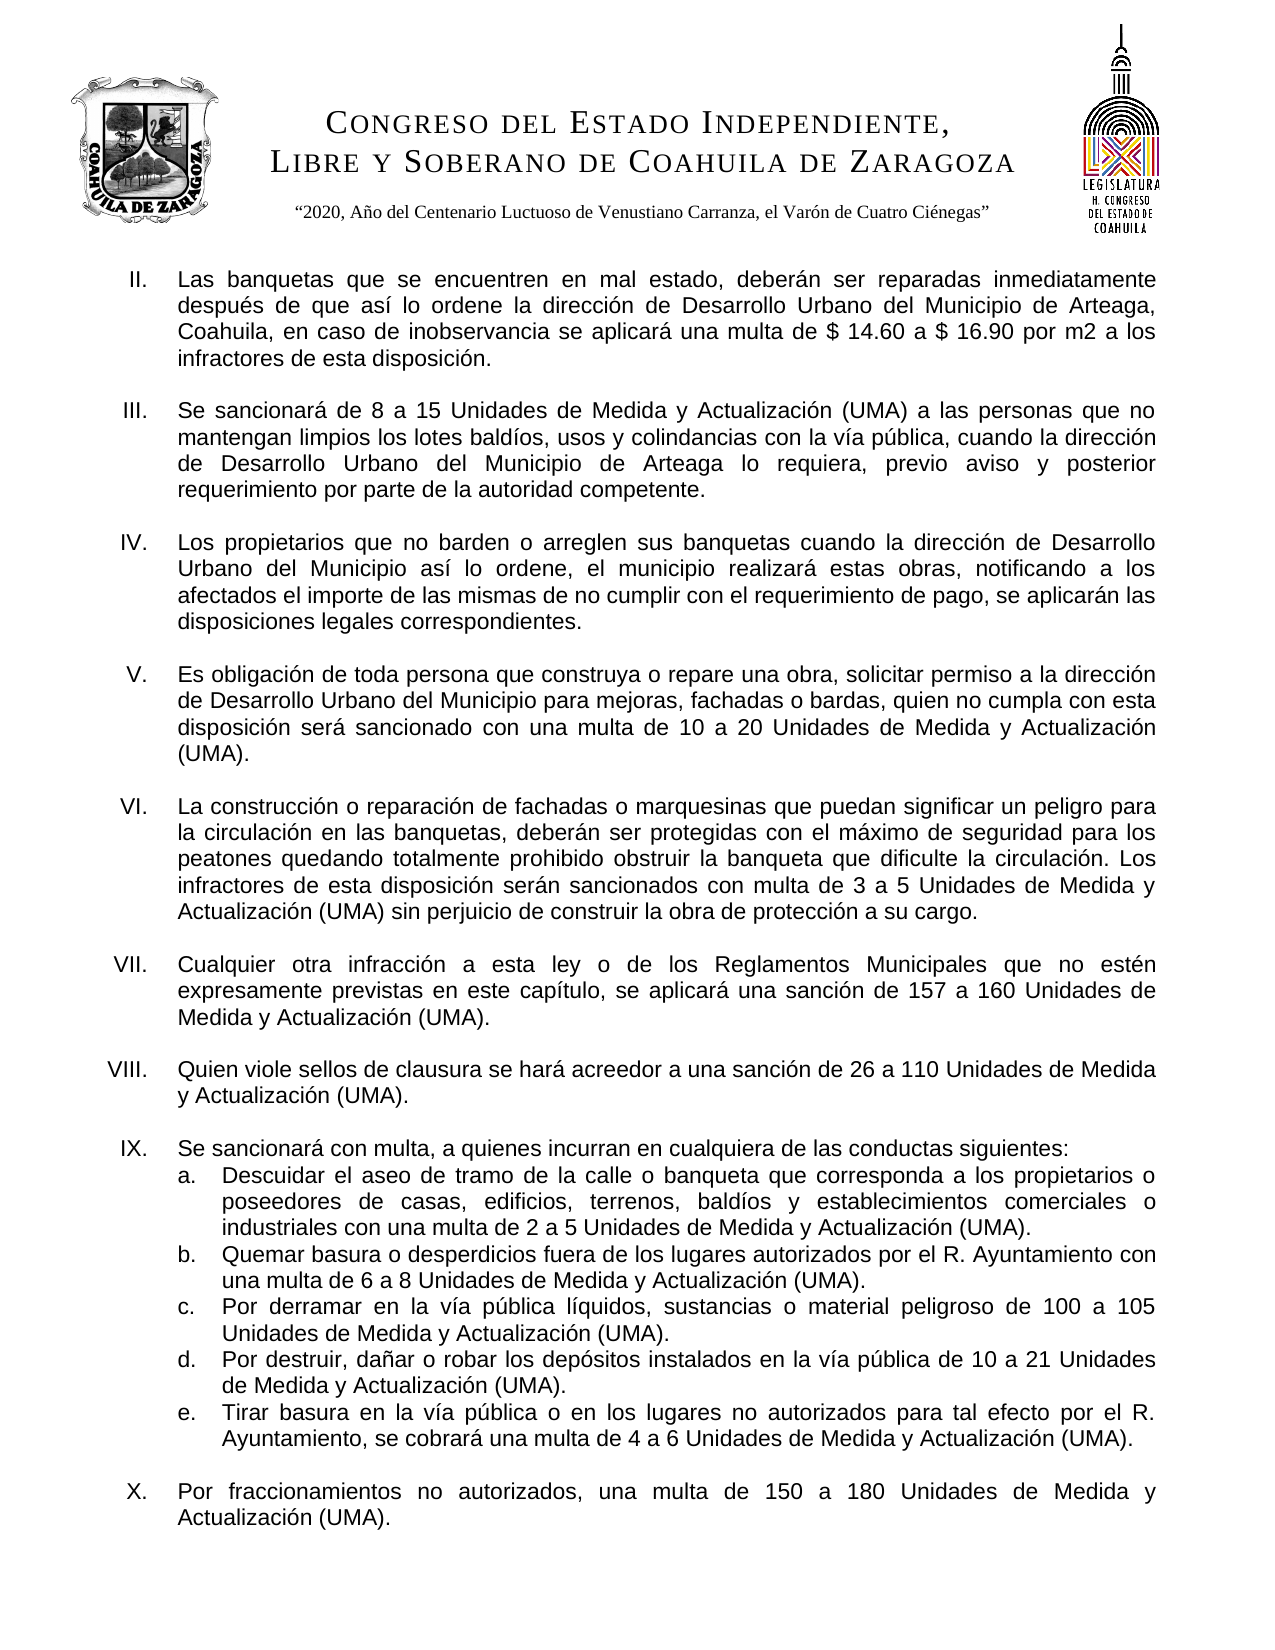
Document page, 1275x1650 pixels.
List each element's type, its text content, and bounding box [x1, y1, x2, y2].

picture [70, 77, 219, 223]
list Quien viole sellos de clausura se hará acreedor a una sanción de 26 a 110 Unidades de Medida y Actualización (UMA). [148, 1056, 1157, 1109]
list Las banquetas que se encuentren en mal estado, deberán ser reparadas inmediatamente después de que así lo ordene la dirección de Desarrollo Urbano del Municipio de Arteaga, Coahuila, en caso de inobservancia se aplicará una multa de $ 14.60 a $ 16.90 por m2 a los infractores de esta disposición. [148, 266, 1157, 371]
list Es obligación de toda persona que construya o repare una obra, solicitar permiso a la dirección de Desarrollo Urbano del Municipio para mejoras, fachadas o bardas, quien no cumpla con esta disposición será sancionado con una multa de 10 a 20 Unidades de Medida y Actualización (UMA). [148, 661, 1157, 766]
list Por fraccionamientos no autorizados, una multa de 150 a 180 Unidades de Medida y Actualización (UMA). [148, 1478, 1157, 1531]
list Tirar basura en la vía pública o en los lugares no autorizados para tal efecto por el R. Ayuntamiento, se cobrará una multa de 4 a 6 Unidades de Medida y Actualización (UMA). [177, 1399, 1157, 1451]
list Se sancionará de 8 a 15 Unidades de Medida y Actualización (UMA) a las personas que no mantengan limpios los lotes baldíos, usos y colindancias con la vía pública, cuando la dirección de Desarrollo Urbano del Municipio de Arteaga lo requiera, previo aviso y posterior requerimiento por parte de la autoridad competente. [148, 397, 1157, 503]
list Por destruir, dañar o robar los depósitos instalados en la vía pública de 10 a 21 Unidades de Medida y Actualización (UMA). [177, 1346, 1157, 1399]
list La construcción o reparación de fachadas o marquesinas que puedan significar un peligro para la circulación en las banquetas, deberán ser protegidas con el máximo de seguridad para los peatones quedando totalmente prohibido obstruir la banqueta que dificulte la circulación. Los infractores de esta disposición serán sancionados con multa de 3 a 5 Unidades de Medida y Actualización (UMA) sin perjuicio de construir la obra de protección a su cargo. [148, 793, 1157, 924]
picture [1083, 24, 1160, 233]
list Descuidar el aseo de tramo de la calle o banqueta que corresponda a los propietarios o poseedores de casas, edificios, terrenos, baldíos y establecimientos comerciales o industriales con una multa de 2 a 5 Unidades de Medida y Actualización (UMA). [177, 1162, 1157, 1241]
list Por derramar en la vía pública líquidos, sustancias o material peligroso de 100 a 105 Unidades de Medida y Actualización (UMA). [177, 1293, 1157, 1346]
list Los propietarios que no barden o arreglen sus banquetas cuando la dirección de Desarrollo Urbano del Municipio así lo ordene, el municipio realizará estas obras, notificando a los afectados el importe de las mismas de no cumplir con el requerimiento de pago, se aplicarán las disposiciones legales correspondientes. [148, 529, 1157, 634]
list Se sancionará con multa, a quienes incurran en cualquiera de las conductas siguientes: [148, 1135, 1157, 1162]
list Cualquier otra infracción a esta ley o de los Reglamentos Municipales que no estén expresamente previstas en este capítulo, se aplicará una sanción de 157 a 160 Unidades de Medida y Actualización (UMA). [148, 951, 1157, 1030]
list Quemar basura o desperdicios fuera de los lugares autorizados por el R. Ayuntamiento con una multa de 6 a 8 Unidades de Medida y Actualización (UMA). [177, 1241, 1157, 1293]
